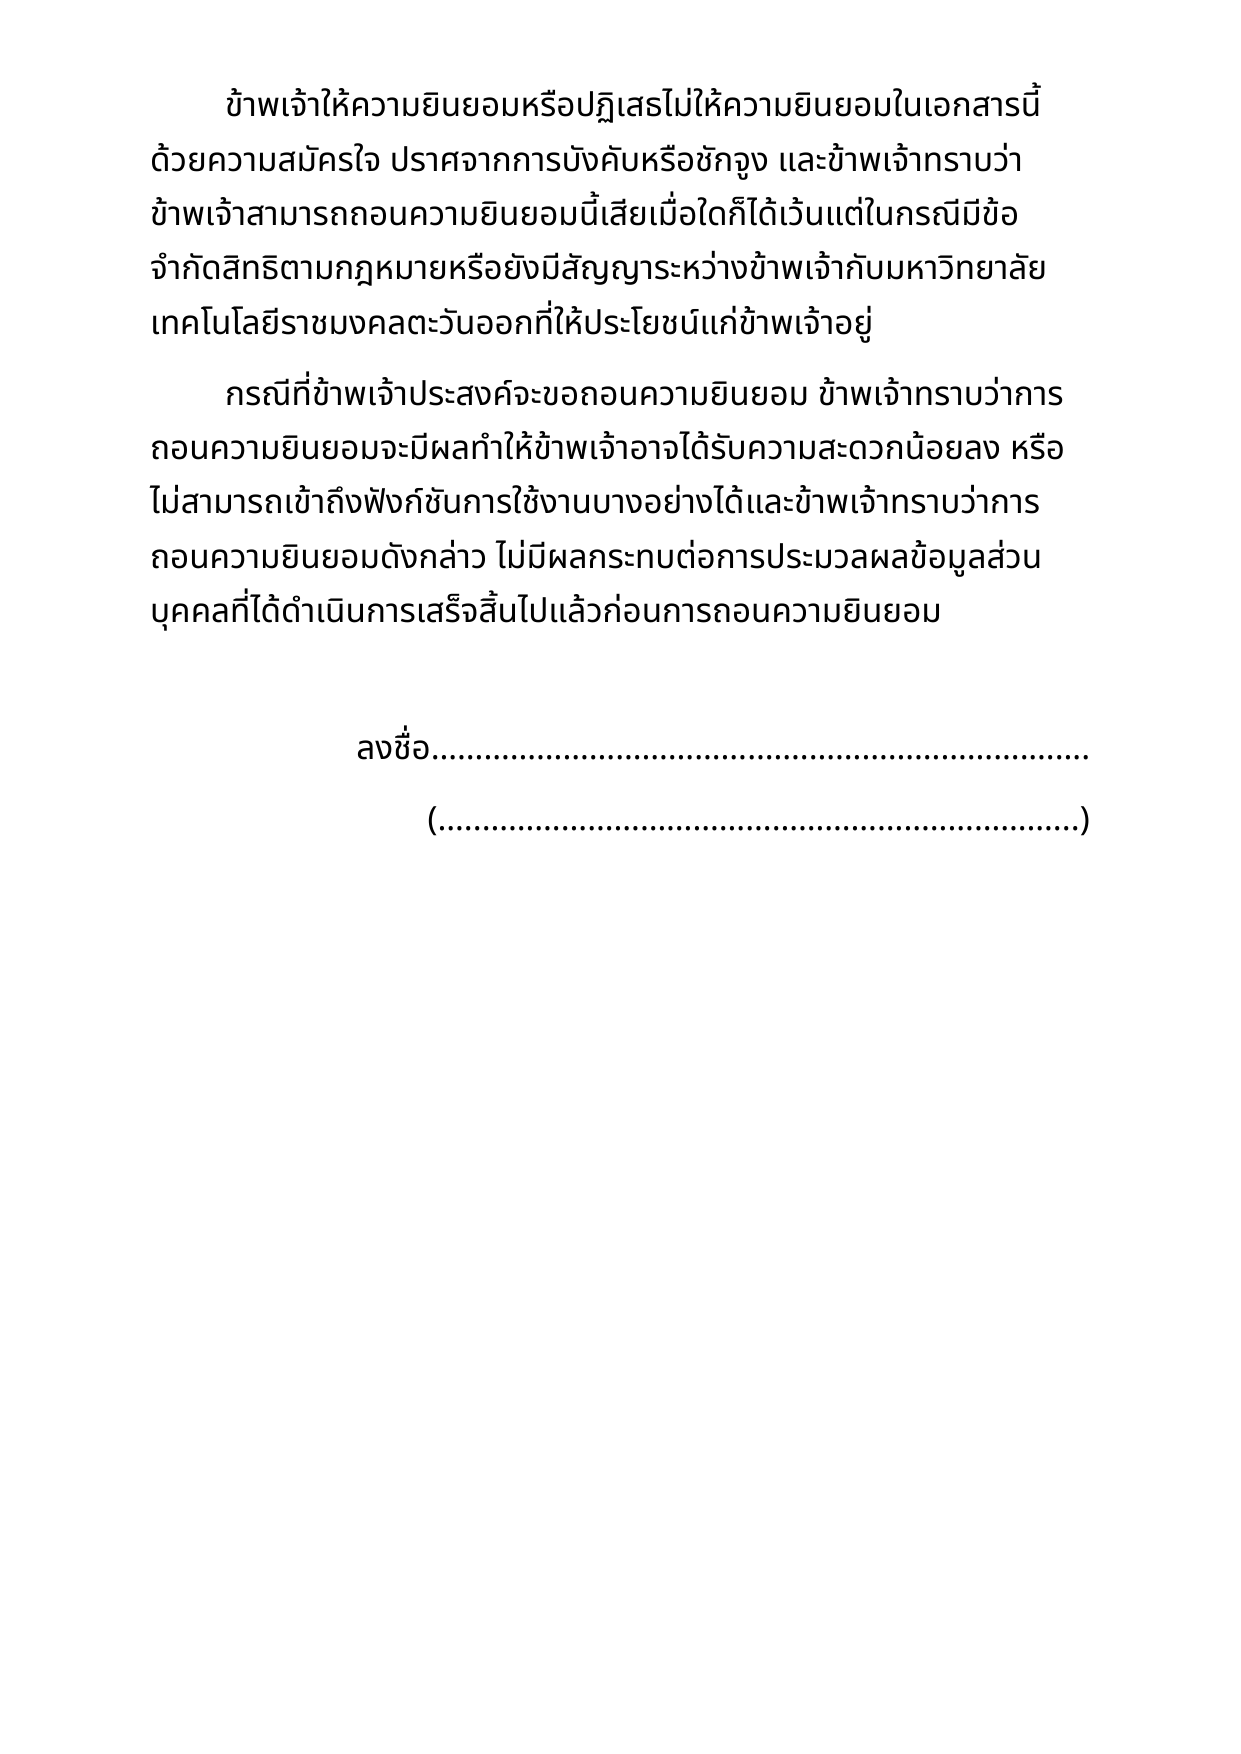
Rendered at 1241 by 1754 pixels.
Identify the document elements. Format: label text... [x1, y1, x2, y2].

text ลงชื่อ……………………………….………………………….……. [150, 724, 1090, 774]
text (…..…………………………………………..……………...) [150, 795, 1090, 841]
text ข้าพเจ้าให้ความยินยอมหรือปฏิเสธไม่ให้ความยินยอมในเอกสารนี้ด้วยความสมัครใจ ปราศจากการบังคับหรือชักจูง และข้าพเจ้าทราบว่าข้าพเจ้าสามารถถอนความยินยอมนี้เสียเมื่อใดก็ได้เว้นแต่ในกรณีมีข้อจำกัดสิทธิตามกฎหมายหรือยังมีสัญญาระหว่างข้าพเจ้ากับมหาวิทยาลัยเทคโนโลยีราชมงคลตะวันออกที่ให้ประโยชน์แก่ข้าพเจ้าอยู่ [150, 81, 1090, 349]
text กรณีที่ข้าพเจ้าประสงค์จะขอถอนความยินยอม ข้าพเจ้าทราบว่าการถอนความยินยอมจะมีผลทำให้ข้าพเจ้าอาจได้รับความสะดวกน้อยลง หรือ ไม่สามารถเข้าถึงฟังก์ชันการใช้งานบางอย่างได้และข้าพเจ้าทราบว่าการถอนความยินยอมดังกล่าว ไม่มีผลกระทบต่อการประมวลผลข้อมูลส่วนบุคคลที่ได้ดำเนินการเสร็จสิ้นไปแล้วก่อนการถอนความยินยอม [150, 370, 1090, 638]
